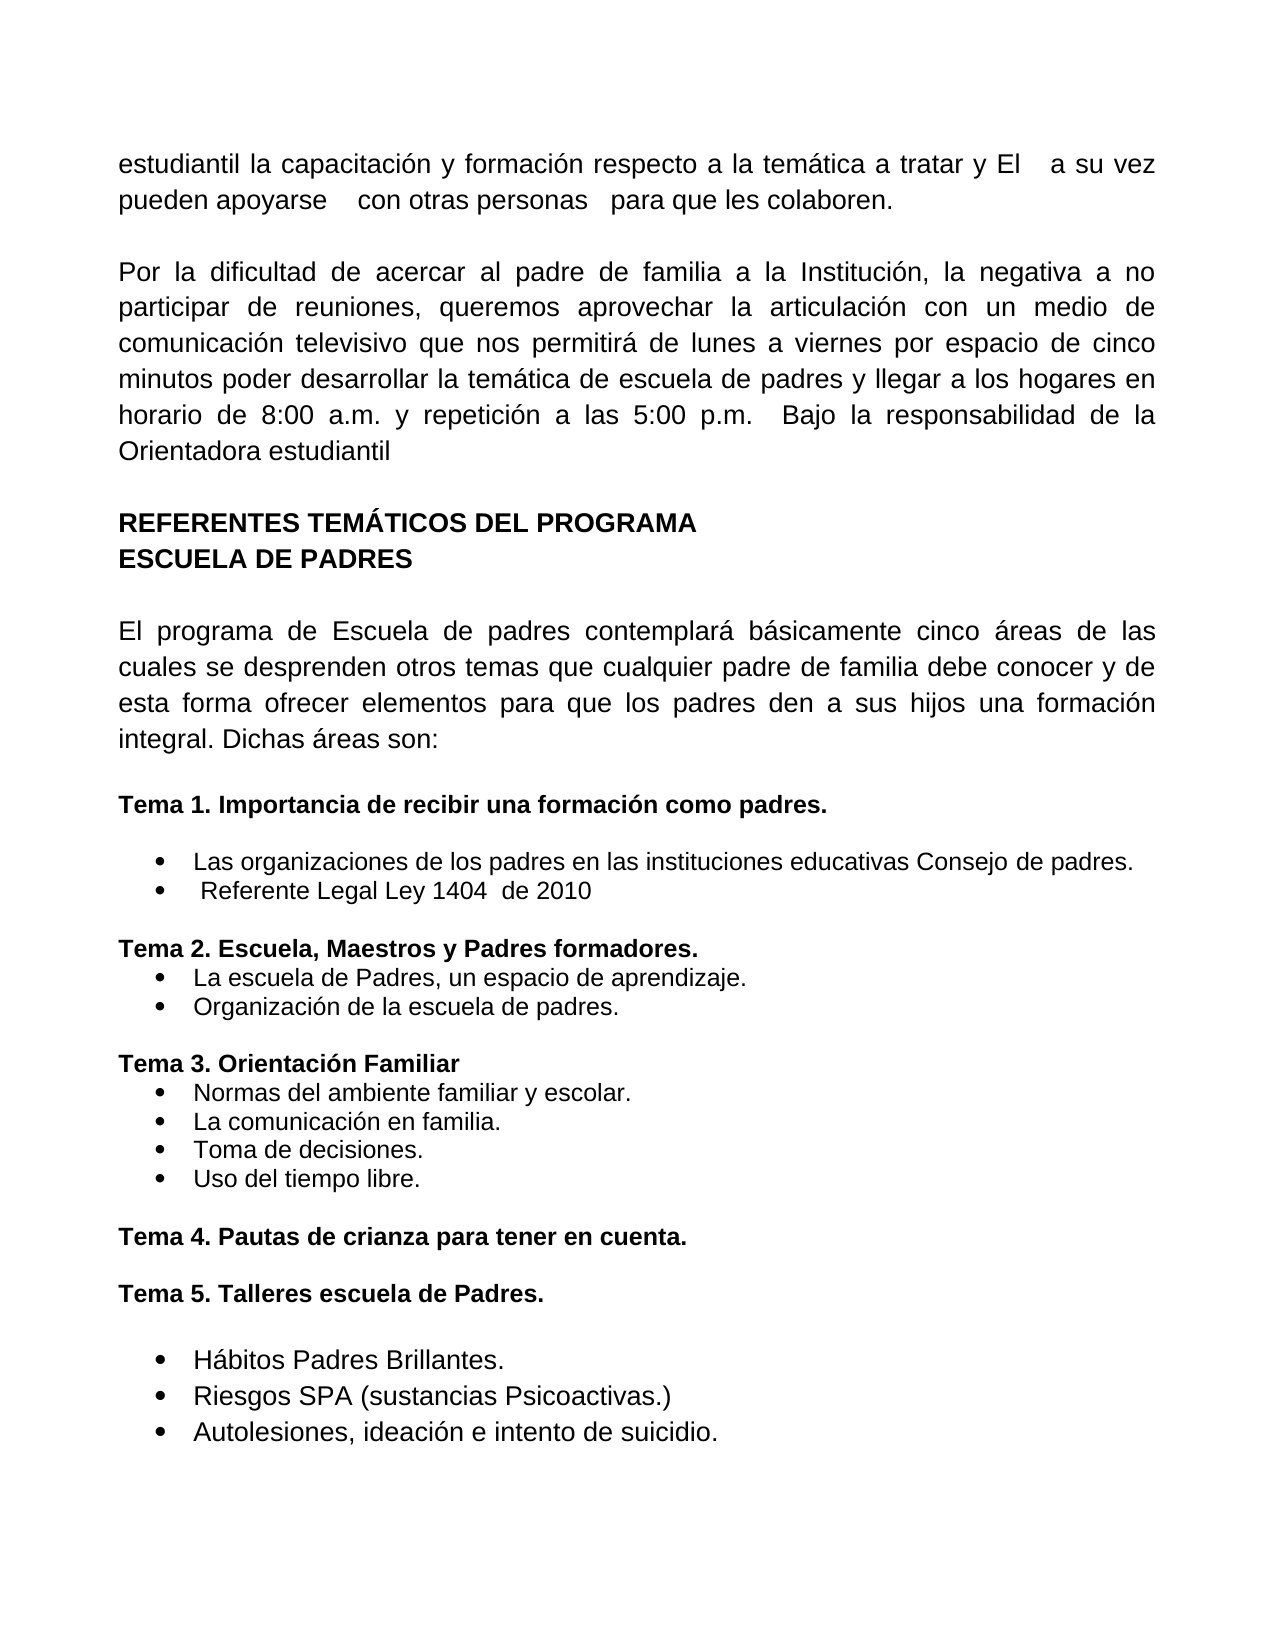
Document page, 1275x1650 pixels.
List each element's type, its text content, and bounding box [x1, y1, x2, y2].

text Tema 2. Escuela, Maestros y Padres formadores. [118, 934, 1157, 963]
text Tema 3. Orientación Familiar [118, 1049, 1157, 1078]
text Tema 5. Talleres escuela de Padres. [118, 1279, 1157, 1308]
list Referente Legal Ley 1404 de 2010 [156, 876, 1157, 905]
list Hábitos Padres Brillantes. [156, 1344, 1157, 1376]
list Autolesiones, ideación e intento de suicidio. [156, 1416, 1157, 1448]
list Uso del tiempo libre. [156, 1164, 1157, 1193]
list Riesgos SPA (sustancias Psicoactivas.) [156, 1380, 1157, 1412]
text REFERENTES TEMÁTICOS DEL PROGRAMA [118, 507, 1157, 538]
list Toma de decisiones. [156, 1136, 1157, 1164]
list Las organizaciones de los padres en las instituciones educativas Consejo de padres. [156, 847, 1157, 876]
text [118, 148, 1157, 215]
list La escuela de Padres, un espacio de aprendizaje. [156, 963, 1157, 991]
list La comunicación en familia. [156, 1107, 1157, 1136]
text Por la dificultad de acercar al padre de familia a la Institución, la negativa a no participar de reuniones, queremos aprovechar la articulación con un medio de comunicación televisivo que nos permitirá de lunes a viernes por espacio de cinco minutos poder desarrollar la temática de escuela de padres y llegar a los hogares en horario de 8:00 a.m. y repetición a las 5:00 p.m. Bajo la responsabilidad de la Orientadora estudiantil [118, 256, 1157, 466]
text Tema 4. Pautas de crianza para tener en cuenta. [118, 1222, 1157, 1251]
text Tema 1. Importancia de recibir una formación como padres. [118, 790, 1157, 819]
text ESCUELA DE PADRES [118, 543, 1157, 574]
list Normas del ambiente familiar y escolar. [156, 1078, 1157, 1107]
list Organización de la escuela de padres. [156, 991, 1157, 1020]
text El programa de Escuela de padres contemplará básicamente cinco áreas de las cuales se desprenden otros temas que cualquier padre de familia debe conocer y de esta forma ofrecer elementos para que los padres den a sus hijos una formación integral. Dichas áreas son: [118, 615, 1157, 754]
